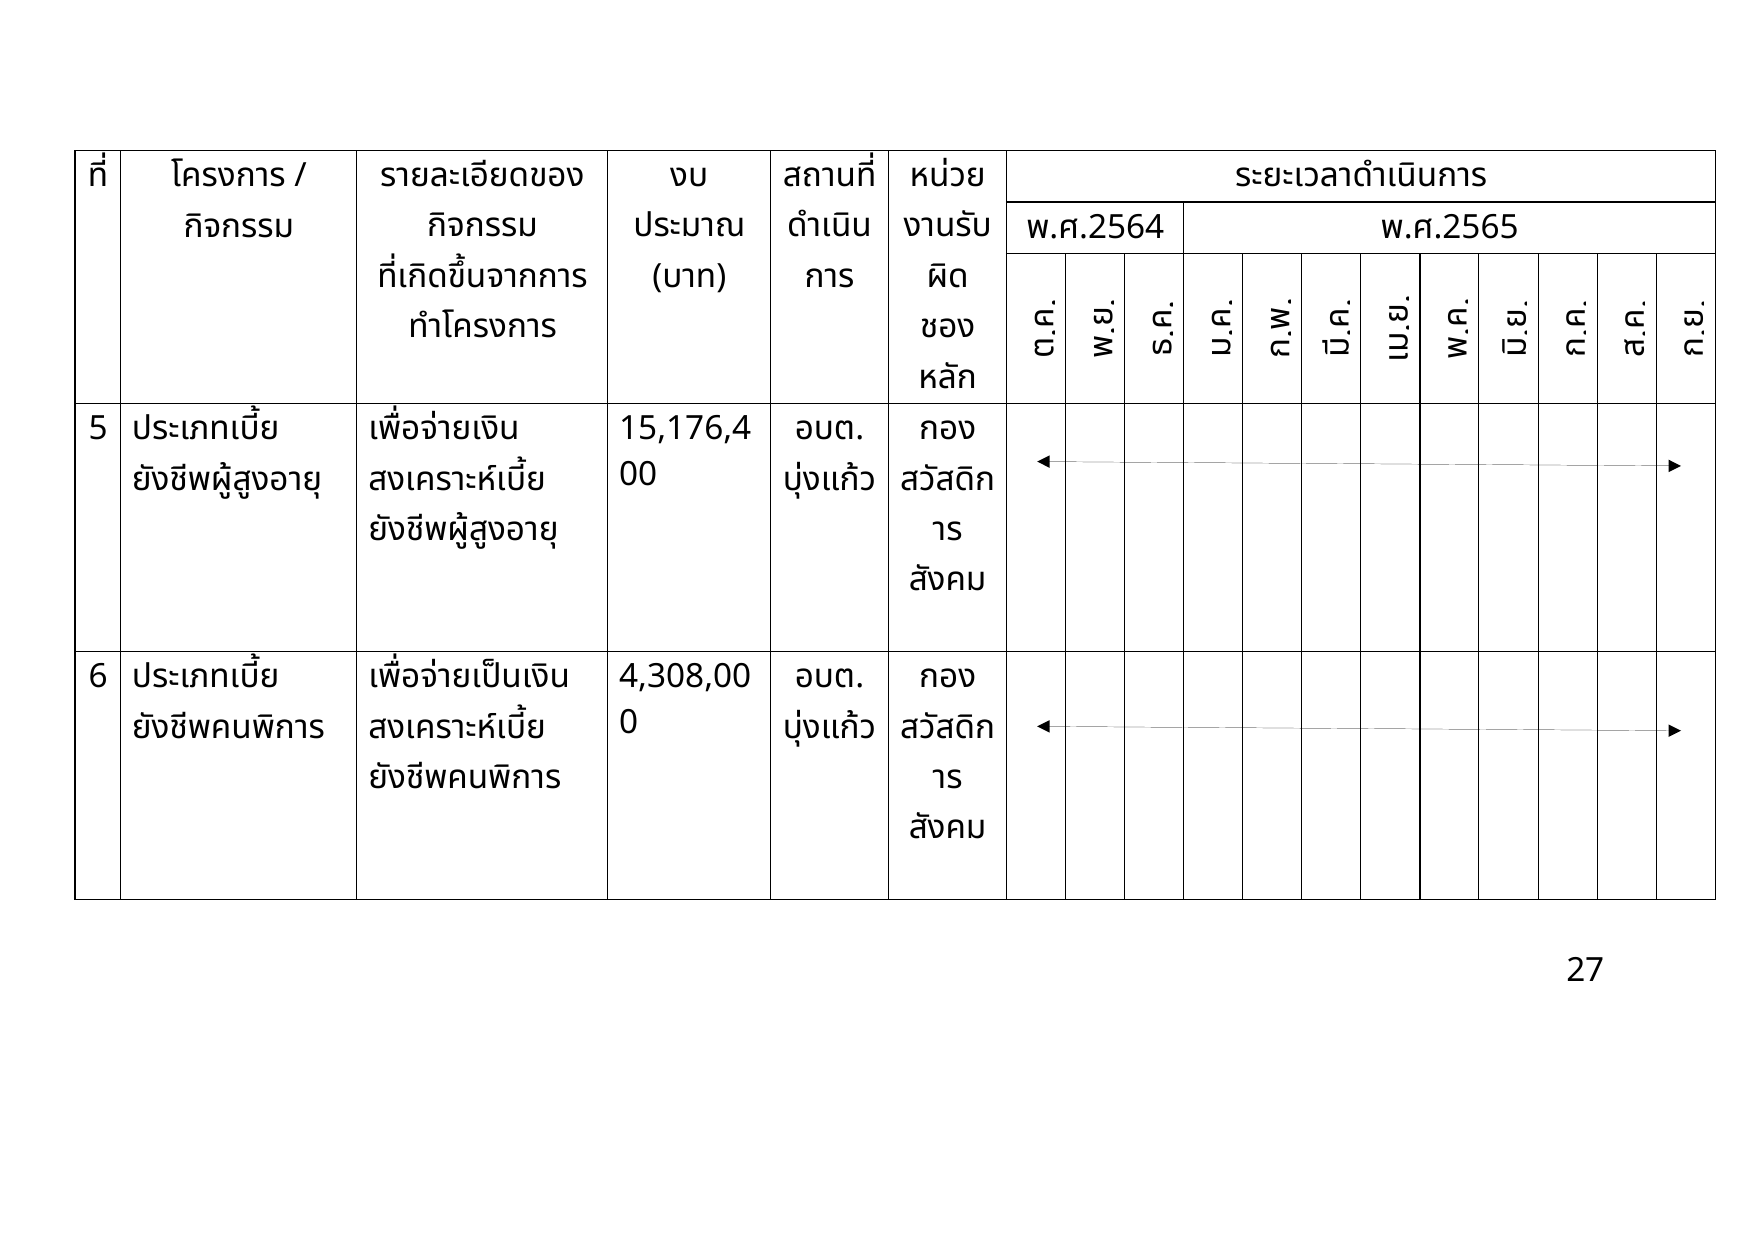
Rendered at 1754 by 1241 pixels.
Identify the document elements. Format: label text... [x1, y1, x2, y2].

table_cell [1361, 464, 1419, 651]
table_cell พ.ค. [1421, 254, 1478, 403]
table_cell อบต. บุ่งแก้ว [771, 652, 888, 899]
table_cell [1539, 404, 1597, 465]
table_cell [1421, 404, 1478, 464]
table_cell [1479, 465, 1538, 651]
table_cell พ.ศ.2564 [1007, 203, 1183, 253]
table_cell [1066, 462, 1124, 651]
table_cell [1125, 652, 1183, 727]
table_cell ก.ค. [1539, 254, 1597, 403]
table_cell [1598, 466, 1656, 651]
table_cell [1184, 404, 1242, 462]
table_cell [1539, 652, 1597, 730]
table_cell [1243, 652, 1301, 728]
table_cell 15,176,400 [608, 404, 770, 651]
table_cell [1125, 404, 1183, 462]
table_cell [1657, 404, 1715, 651]
table_cell [1243, 404, 1301, 463]
table_cell [1361, 652, 1419, 728]
table_cell เพื่อจ่ายเงินสงเคราะห์เบี้ยยังชีพผู้สูงอายุ [357, 404, 607, 651]
table_header รายละเอียดของกิจกรรม ที่เกิดขึ้นจากการทำโครงการ [357, 151, 607, 403]
table_cell ม.ค. [1184, 254, 1242, 403]
table_cell [1302, 652, 1360, 728]
table_cell พ.ย. [1066, 254, 1124, 403]
table_cell [1007, 652, 1065, 899]
table_cell อบต. บุ่งแก้ว [771, 404, 888, 651]
table_cell [1243, 464, 1301, 651]
table_cell [1479, 652, 1538, 729]
table_header ที่ [76, 151, 120, 403]
table_cell [1479, 404, 1538, 464]
table_cell มี.ค. [1302, 254, 1360, 403]
table_cell ธ.ค. [1125, 254, 1183, 403]
table_cell [1125, 728, 1183, 899]
table_cell [1066, 404, 1124, 462]
table_cell [1539, 466, 1597, 651]
table_header หน่วยงานรับผิดชองหลัก [889, 151, 1006, 403]
table_cell [1066, 652, 1124, 726]
table_cell [1361, 729, 1419, 899]
table_cell ประเภทเบี้ยยังชีพคนพิการ [121, 652, 356, 899]
table_cell ประเภทเบี้ยยังชีพผู้สูงอายุ [121, 404, 356, 651]
table_cell พ.ศ.2565 [1184, 203, 1715, 253]
table_cell [1421, 465, 1478, 651]
table_cell เพื่อจ่ายเป็นเงินสงเคราะห์เบี้ยยังชีพคนพิการ [357, 652, 607, 899]
table_cell [1302, 464, 1360, 651]
table_cell [1007, 404, 1065, 651]
table_cell [1125, 463, 1183, 651]
table_cell [1184, 463, 1242, 651]
table_cell [1184, 728, 1242, 899]
table_cell ก.พ. [1243, 254, 1301, 403]
table_header ระยะเวลาดำเนินการ [1007, 151, 1715, 201]
table_cell [1657, 652, 1715, 899]
table_cell [1421, 652, 1478, 729]
table_cell [1598, 404, 1656, 465]
table_cell [1361, 404, 1419, 464]
table_cell [1479, 730, 1538, 899]
table_cell มิ.ย. [1479, 254, 1538, 403]
table_cell [1302, 729, 1360, 899]
table_cell [1243, 728, 1301, 899]
table_cell กองสวัสดิการสังคม [889, 404, 1006, 651]
text 27 [150, 946, 1604, 991]
table_cell [1184, 652, 1242, 727]
table_cell ก.ย. [1657, 254, 1715, 403]
table_cell 5 [76, 404, 120, 651]
table_cell [1598, 731, 1656, 899]
table_cell [1066, 727, 1124, 899]
table_cell 6 [76, 652, 120, 899]
table_cell [1539, 730, 1597, 899]
table_cell กองสวัสดิการสังคม [889, 652, 1006, 899]
table_cell [1598, 652, 1656, 730]
table_header สถานที่ดำเนินการ [771, 151, 888, 403]
table_cell 4,308,000 [608, 652, 770, 899]
table_header โครงการ / กิจกรรม [121, 151, 356, 403]
table_cell ต.ค. [1007, 254, 1065, 403]
table_cell [1421, 730, 1478, 899]
table_cell ส.ค. [1598, 254, 1656, 403]
table_cell [1302, 404, 1360, 463]
table_cell เม.ย. [1361, 254, 1419, 403]
table_header งบประมาณ (บาท) [608, 151, 770, 403]
